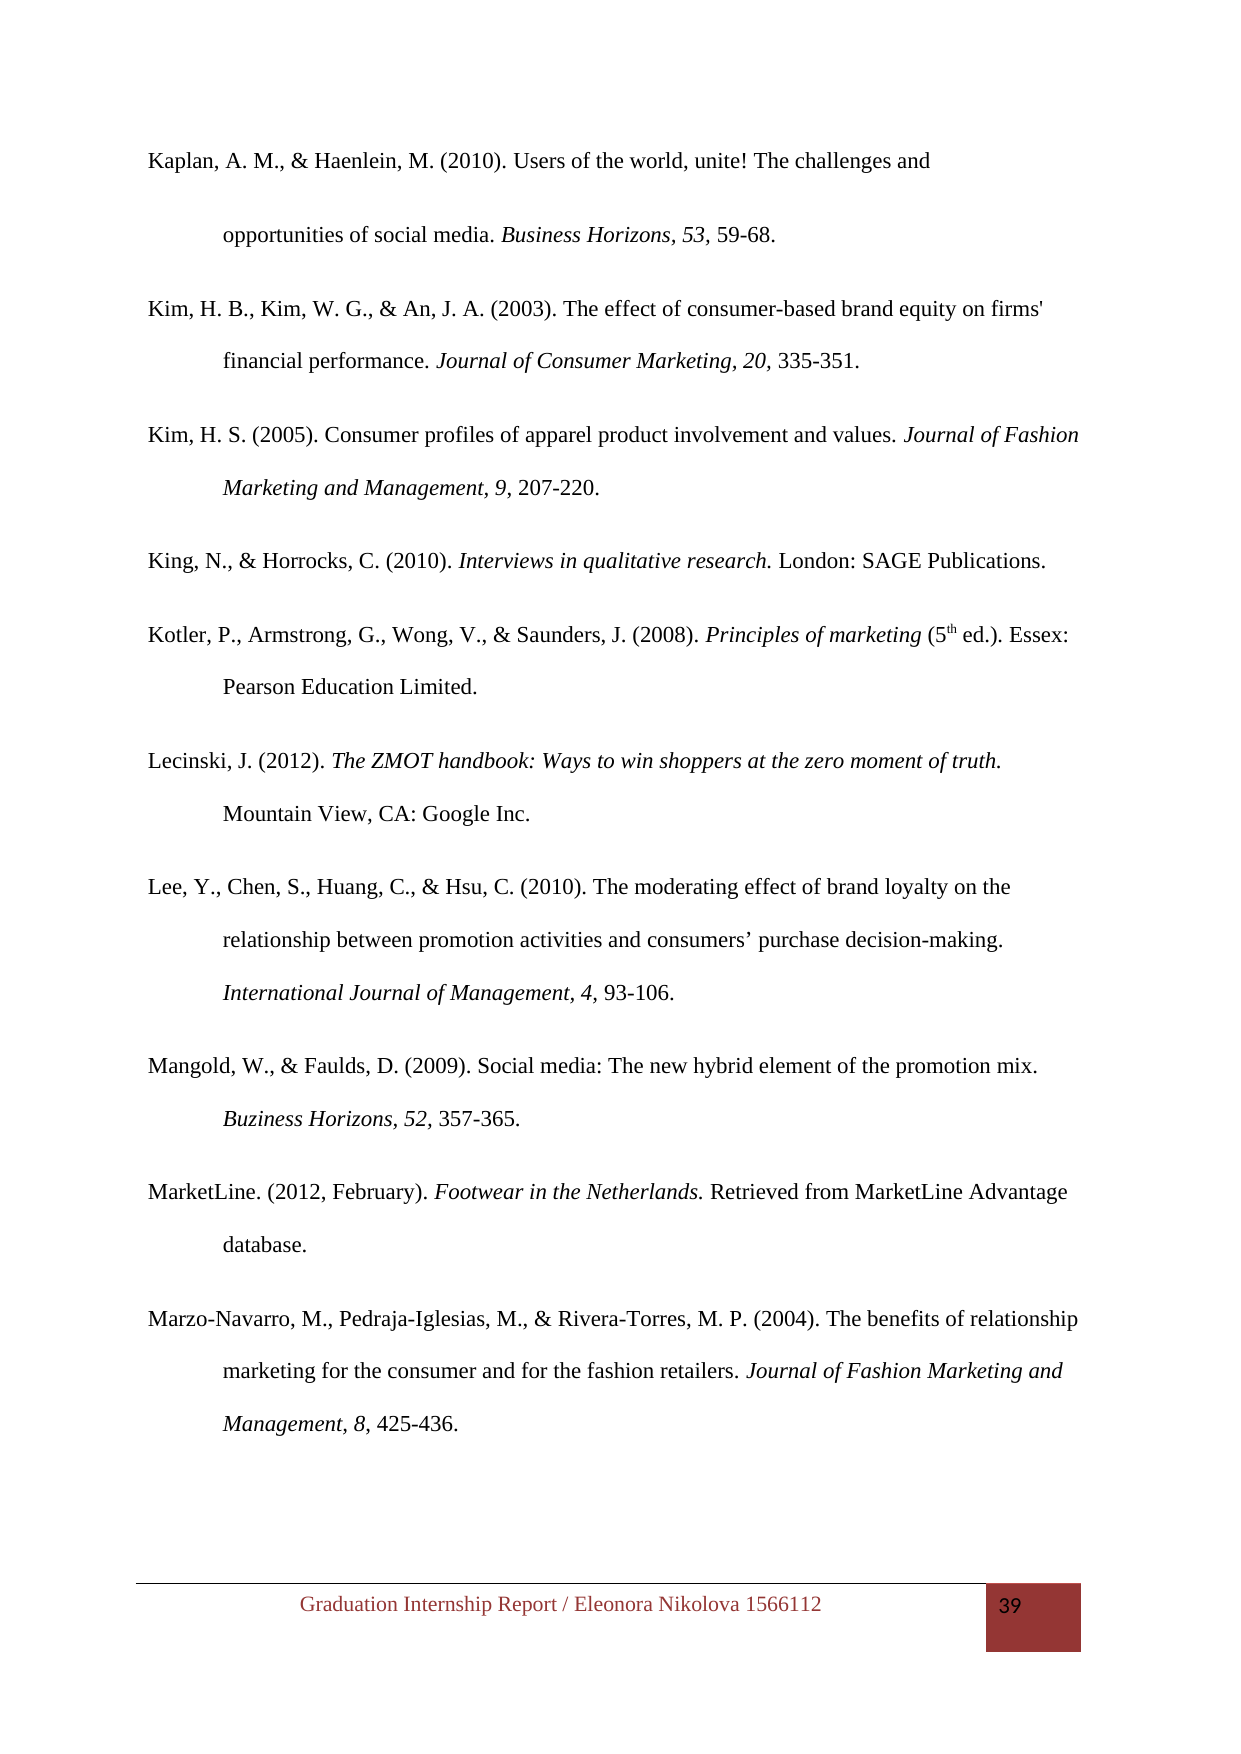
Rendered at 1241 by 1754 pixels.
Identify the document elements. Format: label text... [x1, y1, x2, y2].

text Marzo-Navarro, M., Pedraja-Iglesias, M., & Rivera-Torres, M. P. (2004). The benefits of relationship marketing for the consumer and for the fashion retailers. Journal of Fashion Marketing and Management, 8, 425-436. [148, 1305, 1093, 1436]
text MarketLine. (2012, February). Footwear in the Netherlands. Retrieved from MarketLine Advantage database. [148, 1178, 1093, 1257]
text opportunities of social media. Business Horizons, 53, 59-68. [223, 221, 1093, 247]
text King, N., & Horrocks, C. (2010). Interviews in qualitative research. London: SAGE Publications. [148, 547, 1093, 573]
text Kotler, P., Armstrong, G., Wong, V., & Saunders, J. (2008). Principles of marketing (5th ed.). Essex: Pearson Education Limited. [148, 621, 1093, 700]
text Lecinski, J. (2012). The ZMOT handbook: Ways to win shoppers at the zero moment of truth. Mountain View, CA: Google Inc. [148, 747, 1093, 826]
text Mangold, W., & Faulds, D. (2009). Social media: The new hybrid element of the promotion mix. Buziness Horizons, 52, 357-365. [148, 1052, 1093, 1131]
text Kim, H. B., Kim, W. G., & An, J. A. (2003). The effect of consumer-based brand equity on firms' financial performance. Journal of Consumer Marketing, 20, 335-351. [148, 295, 1093, 374]
text Kim, H. S. (2005). Consumer profiles of apparel product involvement and values. Journal of Fashion Marketing and Management, 9, 207-220. [148, 421, 1093, 500]
text Lee, Y., Chen, S., Huang, C., & Hsu, C. (2010). The moderating effect of brand loyalty on the relationship between promotion activities and consumers’ purchase decision-making. International Journal of Management, 4, 93-106. [148, 873, 1093, 1005]
text Kaplan, A. M., & Haenlein, M. (2010). Users of the world, unite! The challenges and [148, 148, 1093, 174]
